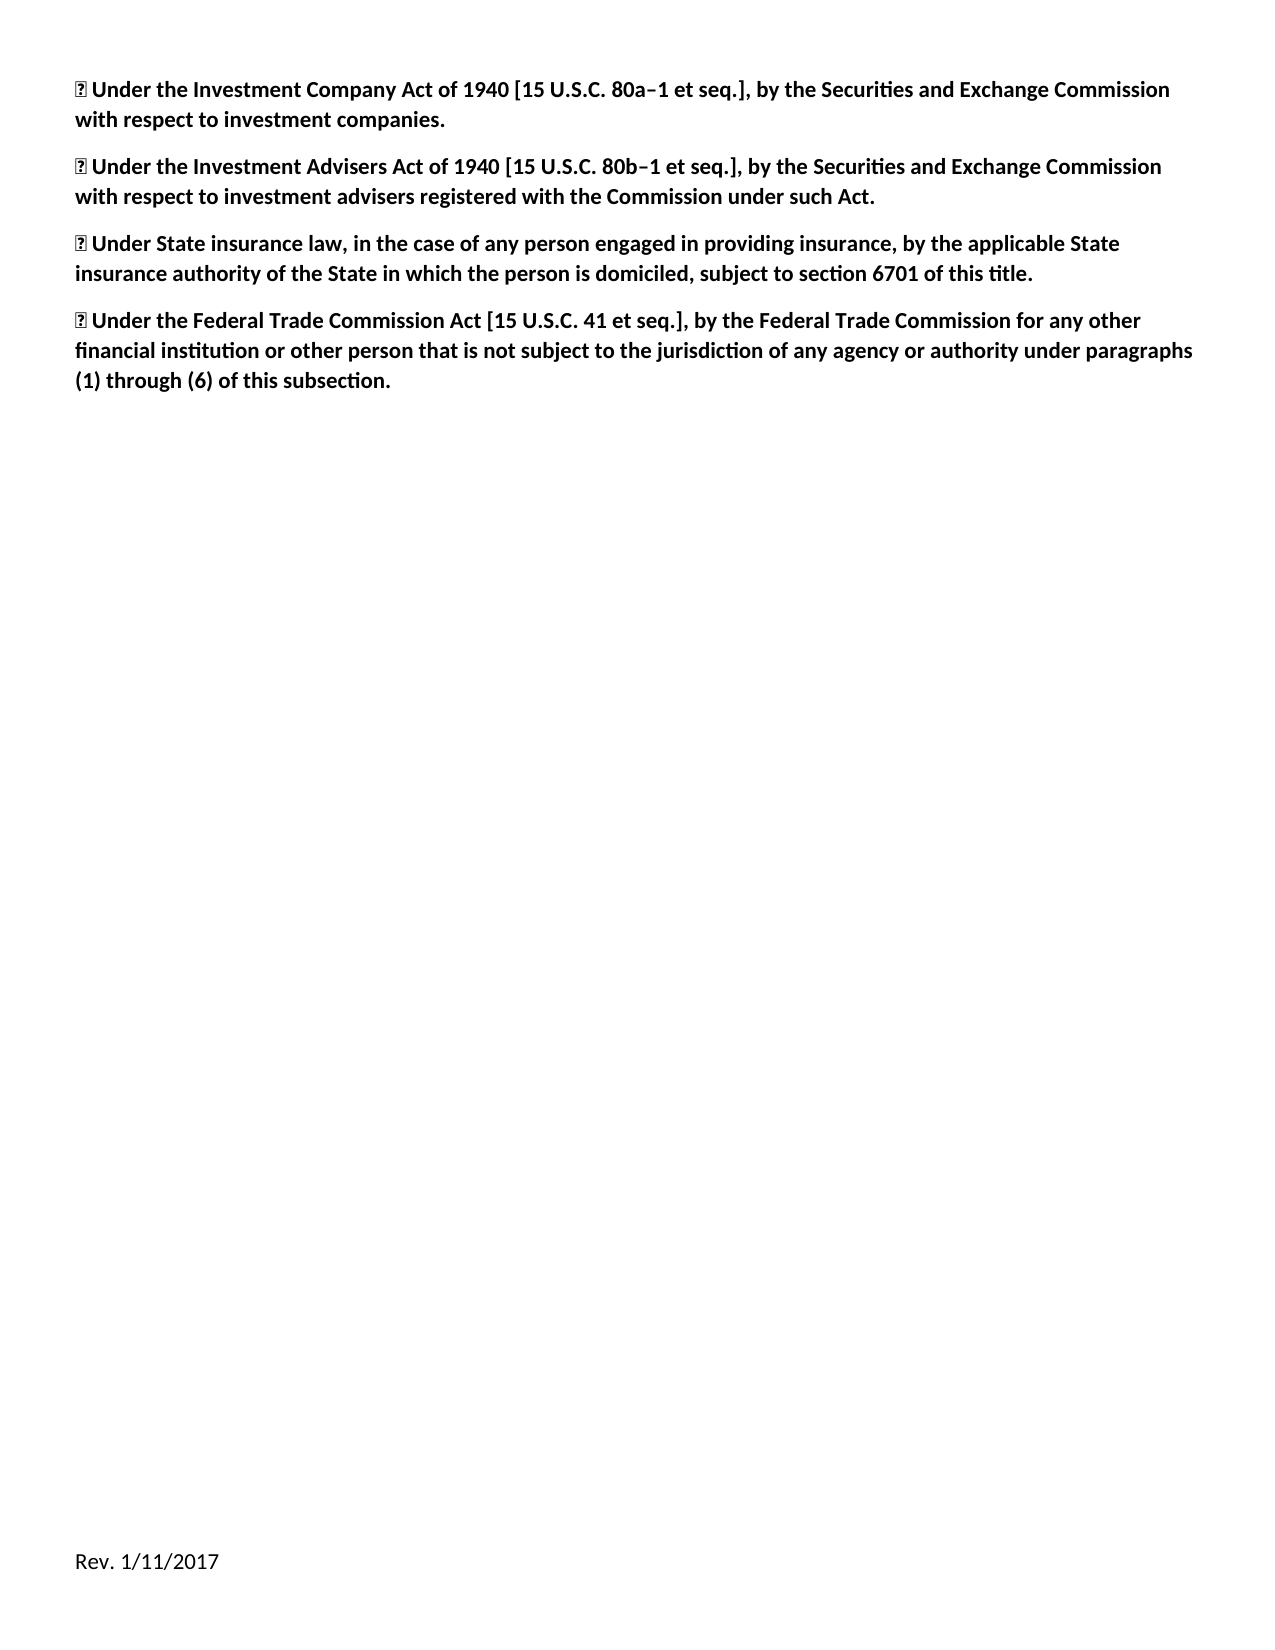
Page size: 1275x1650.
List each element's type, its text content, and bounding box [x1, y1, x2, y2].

text  Under the Federal Trade Commission Act [15 U.S.C. 41 et seq.], by the Federal Trade Commission for any other financial institution or other person that is not subject to the jurisdiction of any agency or authority under paragraphs (1) through (6) of this subsection. [75, 306, 1200, 395]
text  Under the Investment Company Act of 1940 [15 U.S.C. 80a–1 et seq.], by the Securities and Exchange Commission with respect to investment companies. [75, 75, 1200, 133]
text  Under the Investment Advisers Act of 1940 [15 U.S.C. 80b–1 et seq.], by the Securities and Exchange Commission with respect to investment advisers registered with the Commission under such Act. [75, 152, 1200, 210]
text  Under State insurance law, in the case of any person engaged in providing insurance, by the applicable State insurance authority of the State in which the person is domiciled, subject to section 6701 of this title. [75, 229, 1200, 287]
